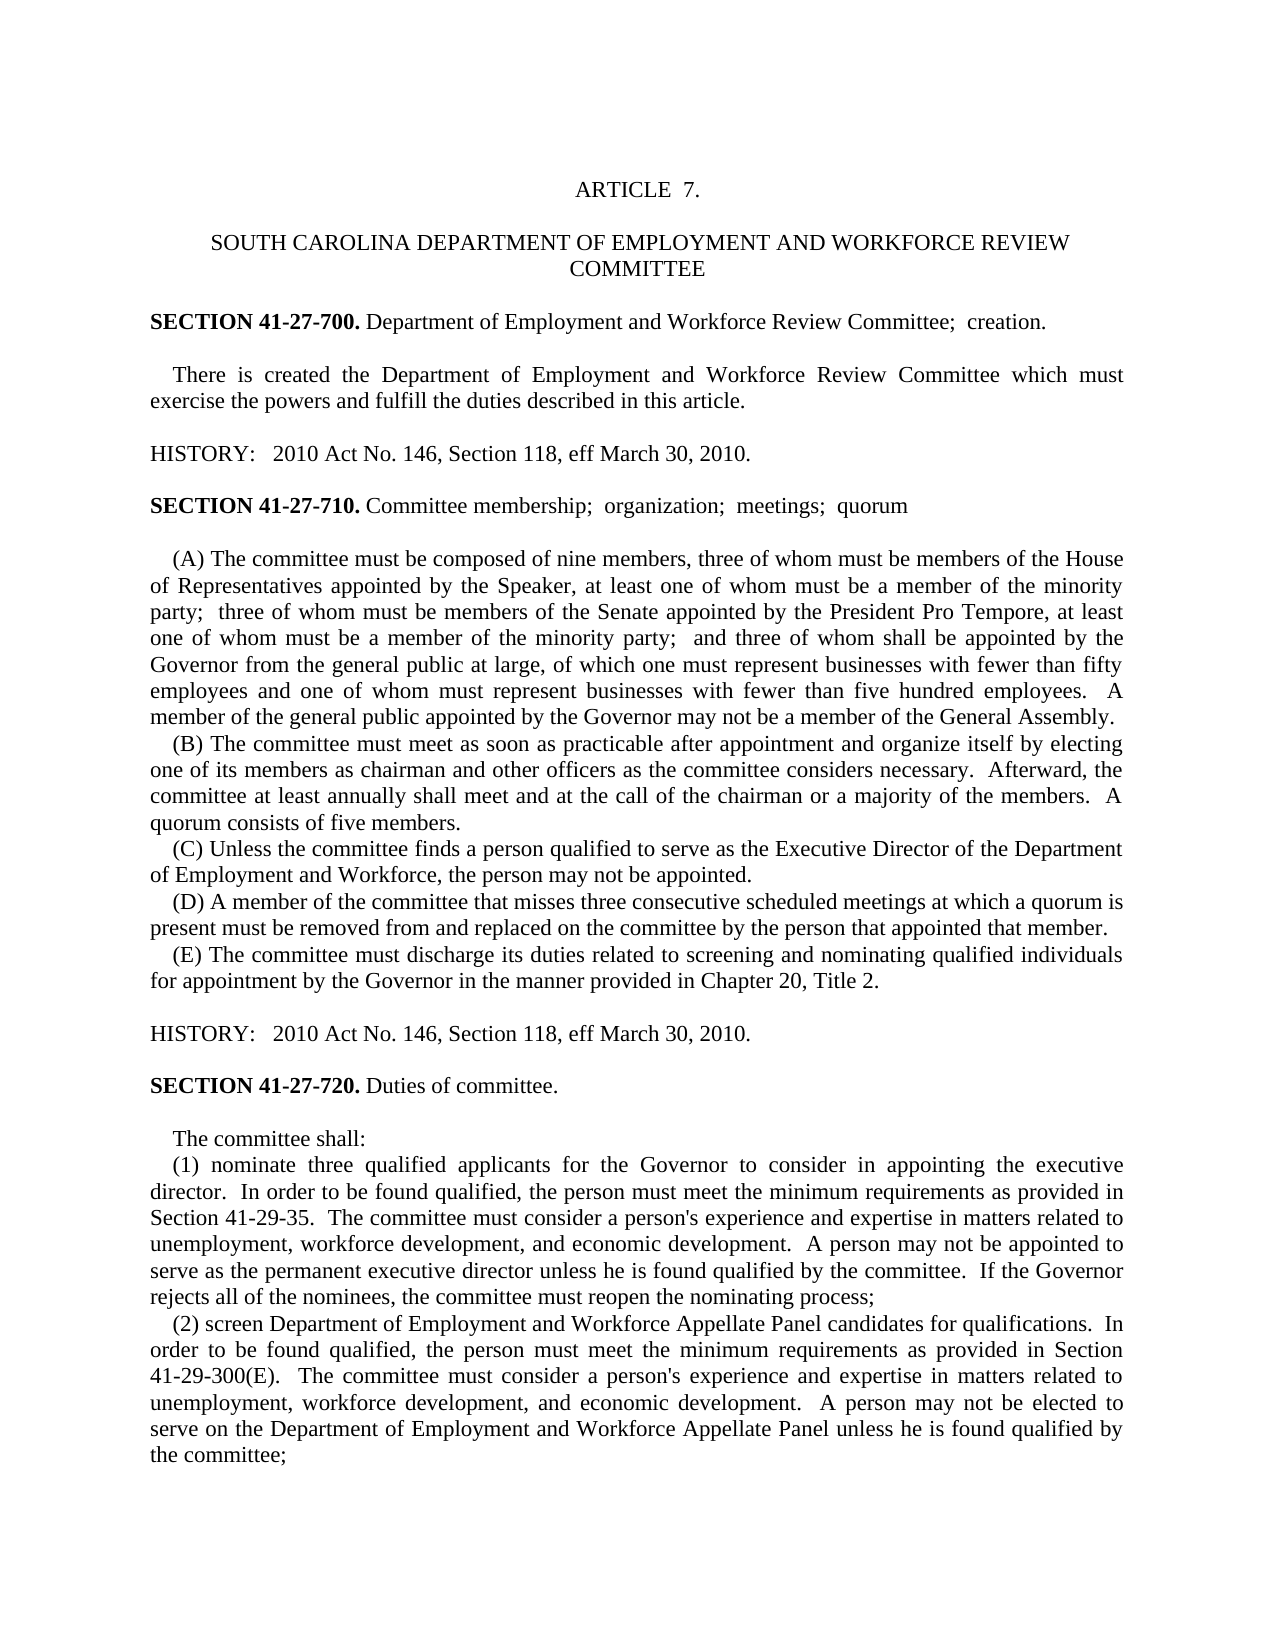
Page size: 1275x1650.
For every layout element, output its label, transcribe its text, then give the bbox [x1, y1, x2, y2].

text ARTICLE 7. [150, 176, 1125, 203]
text (E) The committee must discharge its duties related to screening and nominating qualified individuals for appointment by the Governor in the manner provided in Chapter 20, Title 2. [150, 941, 1125, 993]
text (1) nominate three qualified applicants for the Governor to consider in appointing the executive director. In order to be found qualified, the person must meet the minimum requirements as provided in Section 41-29-35. The committee must consider a person's experience and expertise in matters related to unemployment, workforce development, and economic development. A person may not be appointed to serve as the permanent executive director unless he is found qualified by the committee. If the Governor rejects all of the nominees, the committee must reopen the nominating process; [150, 1151, 1125, 1309]
text The committee shall: [150, 1125, 1125, 1151]
text (2) screen Department of Employment and Workforce Appellate Panel candidates for qualifications. In order to be found qualified, the person must meet the minimum requirements as provided in Section 41-29-300(E). The committee must consider a person's experience and expertise in matters related to unemployment, workforce development, and economic development. A person may not be elected to serve on the Department of Employment and Workforce Appellate Panel unless he is found qualified by the committee; [150, 1309, 1125, 1468]
text SECTION 41-27-710. Committee membership; organization; meetings; quorum [150, 493, 1125, 519]
text (C) Unless the committee finds a person qualified to serve as the Executive Director of the Department of Employment and Workforce, the person may not be appointed. [150, 835, 1125, 888]
text SOUTH CAROLINA DEPARTMENT OF EMPLOYMENT AND WORKFORCE REVIEW COMMITTEE [150, 229, 1125, 282]
text HISTORY: 2010 Act No. 146, Section 118, eff March 30, 2010. [150, 1020, 1125, 1046]
text (B) The committee must meet as soon as practicable after appointment and organize itself by electing one of its members as chairman and other officers as the committee considers necessary. Afterward, the committee at least annually shall meet and at the call of the chairman or a majority of the members. A quorum consists of five members. [150, 730, 1125, 835]
text There is created the Department of Employment and Workforce Review Committee which must exercise the powers and fulfill the duties described in this article. [150, 361, 1125, 413]
text SECTION 41-27-700. Department of Employment and Workforce Review Committee; creation. [150, 308, 1125, 334]
text (A) The committee must be composed of nine members, three of whom must be members of the House of Representatives appointed by the Speaker, at least one of whom must be a member of the minority party; three of whom must be members of the Senate appointed by the President Pro Tempore, at least one of whom must be a member of the minority party; and three of whom shall be appointed by the Governor from the general public at large, of which one must represent businesses with fewer than fifty employees and one of whom must represent businesses with fewer than five hundred employees. A member of the general public appointed by the Governor may not be a member of the General Assembly. [150, 545, 1125, 730]
text SECTION 41-27-720. Duties of committee. [150, 1072, 1125, 1099]
text (D) A member of the committee that misses three consecutive scheduled meetings at which a quorum is present must be removed from and replaced on the committee by the person that appointed that member. [150, 888, 1125, 941]
text HISTORY: 2010 Act No. 146, Section 118, eff March 30, 2010. [150, 440, 1125, 466]
